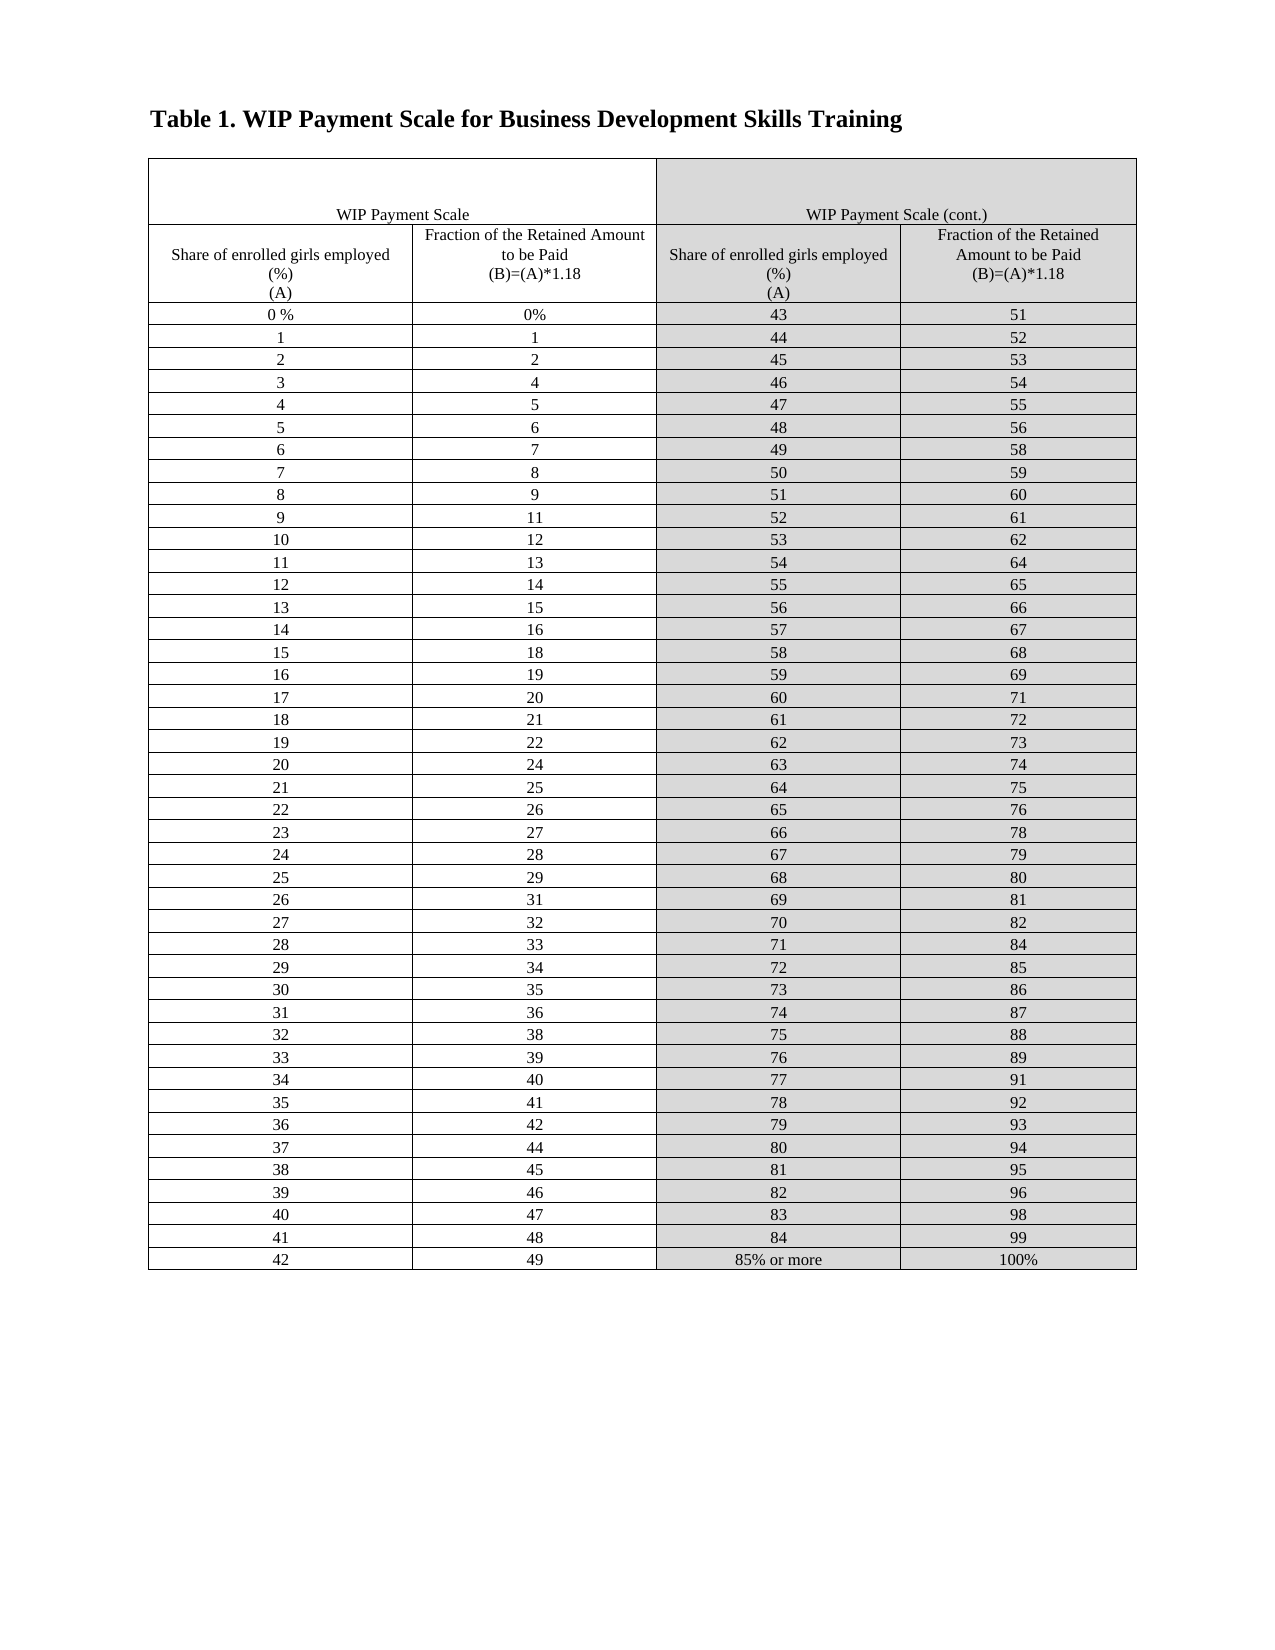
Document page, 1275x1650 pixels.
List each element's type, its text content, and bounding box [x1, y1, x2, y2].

table_cell 79 [901, 843, 1136, 864]
table_cell 64 [901, 550, 1136, 572]
table_cell 0% [413, 303, 656, 324]
table_cell 62 [657, 730, 900, 752]
table_cell 79 [657, 1113, 900, 1134]
table_cell 55 [657, 573, 900, 594]
table_cell 15 [413, 595, 656, 617]
table_cell 76 [657, 1045, 900, 1067]
table_cell 61 [901, 505, 1136, 527]
table_cell 15 [149, 640, 412, 662]
table_cell 51 [901, 303, 1136, 324]
table_cell 9 [149, 505, 412, 527]
table_cell 31 [149, 1000, 412, 1022]
table_cell 34 [149, 1068, 412, 1089]
table_cell 38 [149, 1158, 412, 1179]
table_cell 65 [657, 798, 900, 819]
table_cell 92 [901, 1090, 1136, 1112]
table_cell 39 [413, 1045, 656, 1067]
table_cell 60 [901, 483, 1136, 504]
table_cell 14 [413, 573, 656, 594]
table_cell 30 [149, 978, 412, 999]
table_cell 67 [901, 618, 1136, 639]
table_cell 48 [413, 1225, 656, 1247]
table_cell 75 [901, 775, 1136, 797]
table_cell 96 [901, 1180, 1136, 1202]
table_cell 66 [901, 595, 1136, 617]
table_cell 55 [901, 393, 1136, 414]
table_cell 39 [149, 1180, 412, 1202]
table_cell 47 [413, 1203, 656, 1224]
table_cell 2 [413, 348, 656, 369]
table_cell 52 [657, 505, 900, 527]
table_cell 91 [901, 1068, 1136, 1089]
table_cell 46 [657, 370, 900, 392]
table_header WIP Payment Scale (cont.) [657, 159, 1136, 224]
table_cell 62 [901, 528, 1136, 549]
table_cell 17 [149, 685, 412, 707]
table_cell 24 [149, 843, 412, 864]
table_cell 16 [413, 618, 656, 639]
table_cell 18 [149, 708, 412, 729]
table_cell 48 [657, 415, 900, 437]
table_cell 24 [413, 753, 656, 774]
table_cell 64 [657, 775, 900, 797]
table_cell 76 [901, 798, 1136, 819]
table_cell 46 [413, 1180, 656, 1202]
table_cell 21 [413, 708, 656, 729]
table_cell Fraction of the Retained Amount to be Paid (B)=(A)*1.18 [413, 225, 656, 302]
table_cell Fraction of the Retained Amount to be Paid (B)=(A)*1.18 [901, 225, 1136, 302]
table_cell 84 [901, 933, 1136, 954]
table_cell 43 [657, 303, 900, 324]
table_cell 32 [413, 910, 656, 932]
table_cell 57 [657, 618, 900, 639]
table_cell 58 [657, 640, 900, 662]
table_cell 80 [657, 1135, 900, 1157]
table_cell 53 [901, 348, 1136, 369]
table_cell 35 [149, 1090, 412, 1112]
table_cell 1 [149, 325, 412, 347]
table_cell 61 [657, 708, 900, 729]
table_cell 59 [901, 460, 1136, 482]
table_cell 95 [901, 1158, 1136, 1179]
table_cell 93 [901, 1113, 1136, 1134]
table_cell 29 [413, 865, 656, 887]
table_cell 4 [149, 393, 412, 414]
table_cell 32 [149, 1023, 412, 1044]
table_cell 66 [657, 820, 900, 842]
table_cell 21 [149, 775, 412, 797]
table_cell 27 [413, 820, 656, 842]
table_cell 82 [901, 910, 1136, 932]
table_cell 86 [901, 978, 1136, 999]
table_cell 31 [413, 888, 656, 909]
table_cell 11 [149, 550, 412, 572]
table_cell 37 [149, 1135, 412, 1157]
table_cell 100% [901, 1248, 1136, 1269]
table_cell 42 [149, 1248, 412, 1269]
table_cell 94 [901, 1135, 1136, 1157]
table_cell 9 [413, 483, 656, 504]
table_cell 45 [413, 1158, 656, 1179]
table_cell 51 [657, 483, 900, 504]
table_cell 25 [149, 865, 412, 887]
table_cell 22 [413, 730, 656, 752]
table_cell 82 [657, 1180, 900, 1202]
table_cell 56 [657, 595, 900, 617]
table_cell 69 [901, 663, 1136, 684]
table_cell 22 [149, 798, 412, 819]
table_cell 10 [149, 528, 412, 549]
table_cell 72 [901, 708, 1136, 729]
table_cell 20 [149, 753, 412, 774]
table_cell 81 [657, 1158, 900, 1179]
table_cell 78 [901, 820, 1136, 842]
table_cell 59 [657, 663, 900, 684]
table_cell 44 [657, 325, 900, 347]
table_cell 73 [657, 978, 900, 999]
table_cell 47 [657, 393, 900, 414]
table_cell 12 [149, 573, 412, 594]
table_cell 33 [149, 1045, 412, 1067]
table_cell 87 [901, 1000, 1136, 1022]
table_cell 83 [657, 1203, 900, 1224]
table_cell 19 [413, 663, 656, 684]
table_cell 4 [413, 370, 656, 392]
table_cell 40 [413, 1068, 656, 1089]
table_cell 41 [413, 1090, 656, 1112]
table_cell 88 [901, 1023, 1136, 1044]
table_cell 7 [149, 460, 412, 482]
table_cell Share of enrolled girls employed (%) (A) [149, 225, 412, 302]
table_cell 77 [657, 1068, 900, 1089]
table_cell 84 [657, 1225, 900, 1247]
table_cell 45 [657, 348, 900, 369]
table_cell 26 [413, 798, 656, 819]
table_cell 6 [413, 415, 656, 437]
table_cell 98 [901, 1203, 1136, 1224]
table_cell 11 [413, 505, 656, 527]
table_cell 6 [149, 438, 412, 459]
table_header WIP Payment Scale [149, 159, 656, 224]
table_cell 73 [901, 730, 1136, 752]
table_cell 5 [149, 415, 412, 437]
table_cell 2 [149, 348, 412, 369]
table_cell 18 [413, 640, 656, 662]
table_cell 67 [657, 843, 900, 864]
table_cell 35 [413, 978, 656, 999]
table_cell 54 [901, 370, 1136, 392]
table_cell 63 [657, 753, 900, 774]
table_cell 49 [413, 1248, 656, 1269]
table_cell 85% or more [657, 1248, 900, 1269]
table_cell 99 [901, 1225, 1136, 1247]
table_cell 8 [413, 460, 656, 482]
table_cell 52 [901, 325, 1136, 347]
table_cell 29 [149, 955, 412, 977]
table_cell 38 [413, 1023, 656, 1044]
table_cell 40 [149, 1203, 412, 1224]
table_cell 65 [901, 573, 1136, 594]
table_cell 44 [413, 1135, 656, 1157]
text Table 1. WIP Payment Scale for Business Development Skills Training [150, 104, 1125, 132]
table_cell 75 [657, 1023, 900, 1044]
table_cell 85 [901, 955, 1136, 977]
table_cell 49 [657, 438, 900, 459]
table_cell 3 [149, 370, 412, 392]
table_cell 60 [657, 685, 900, 707]
table_cell 25 [413, 775, 656, 797]
table_cell 5 [413, 393, 656, 414]
table_cell 23 [149, 820, 412, 842]
table_cell 70 [657, 910, 900, 932]
table_cell 14 [149, 618, 412, 639]
table_cell 74 [901, 753, 1136, 774]
table_cell 20 [413, 685, 656, 707]
table_cell 74 [657, 1000, 900, 1022]
table_cell 13 [413, 550, 656, 572]
table_cell 1 [413, 325, 656, 347]
table_cell 19 [149, 730, 412, 752]
table_cell 71 [901, 685, 1136, 707]
table_cell 28 [413, 843, 656, 864]
table_cell 16 [149, 663, 412, 684]
table_cell 78 [657, 1090, 900, 1112]
table_cell 13 [149, 595, 412, 617]
table_cell 27 [149, 910, 412, 932]
table_cell 7 [413, 438, 656, 459]
table_cell 80 [901, 865, 1136, 887]
table_cell 72 [657, 955, 900, 977]
table_cell 0 % [149, 303, 412, 324]
table_cell 28 [149, 933, 412, 954]
table_cell 36 [149, 1113, 412, 1134]
table_cell 53 [657, 528, 900, 549]
table_cell 69 [657, 888, 900, 909]
table_cell 54 [657, 550, 900, 572]
table_cell 68 [657, 865, 900, 887]
table_cell 12 [413, 528, 656, 549]
table_cell 33 [413, 933, 656, 954]
table_cell 71 [657, 933, 900, 954]
table_cell 36 [413, 1000, 656, 1022]
table_cell 89 [901, 1045, 1136, 1067]
table_cell Share of enrolled girls employed (%) (A) [657, 225, 900, 302]
table_cell 42 [413, 1113, 656, 1134]
table_cell 81 [901, 888, 1136, 909]
table_cell 50 [657, 460, 900, 482]
table_cell 56 [901, 415, 1136, 437]
table_cell 58 [901, 438, 1136, 459]
table_cell 68 [901, 640, 1136, 662]
table_cell 8 [149, 483, 412, 504]
table_cell 41 [149, 1225, 412, 1247]
table_cell 26 [149, 888, 412, 909]
table_cell 34 [413, 955, 656, 977]
